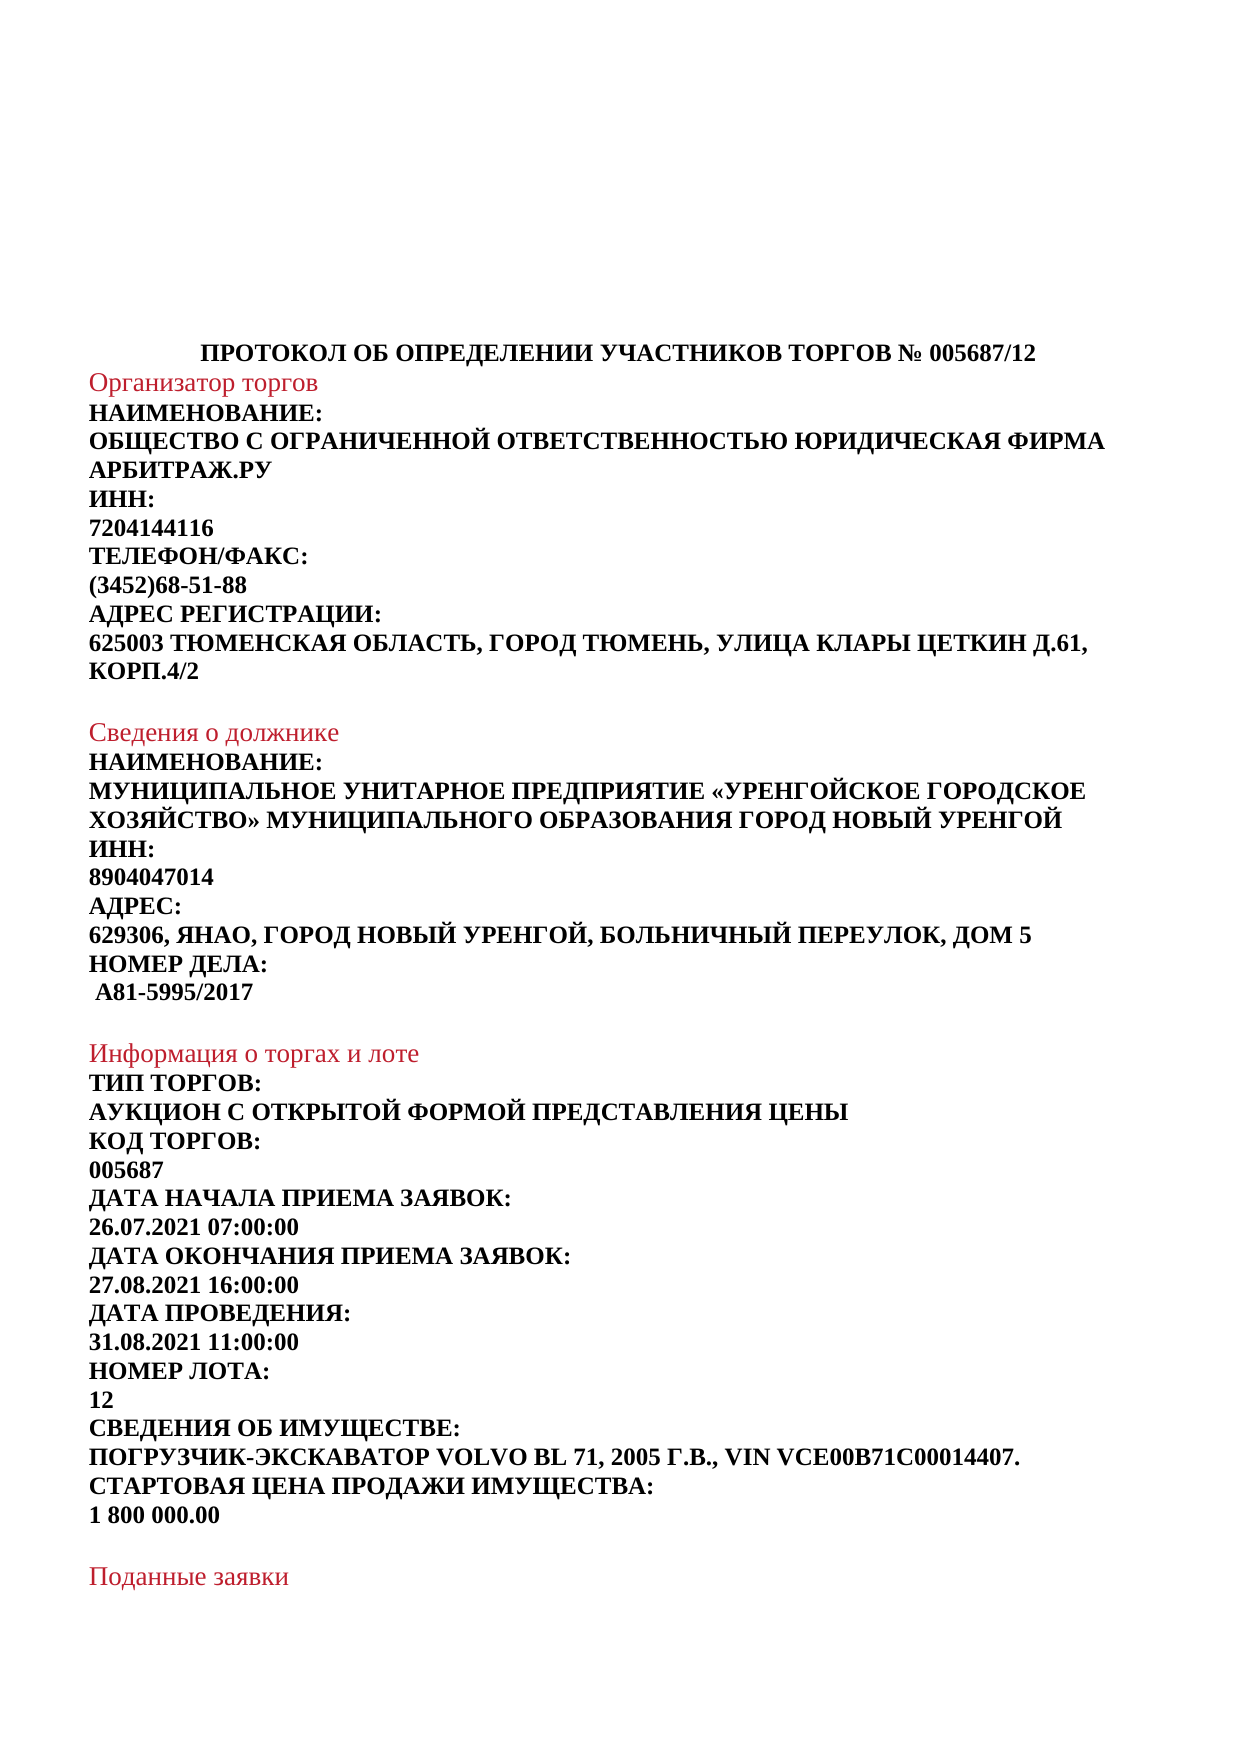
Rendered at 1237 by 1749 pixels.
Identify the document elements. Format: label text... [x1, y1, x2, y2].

text ПРОТОКОЛ ОБ ОПРЕДЕЛЕНИИ УЧАСТНИКОВ ТОРГОВ № 005687/12 [88, 88, 1148, 366]
